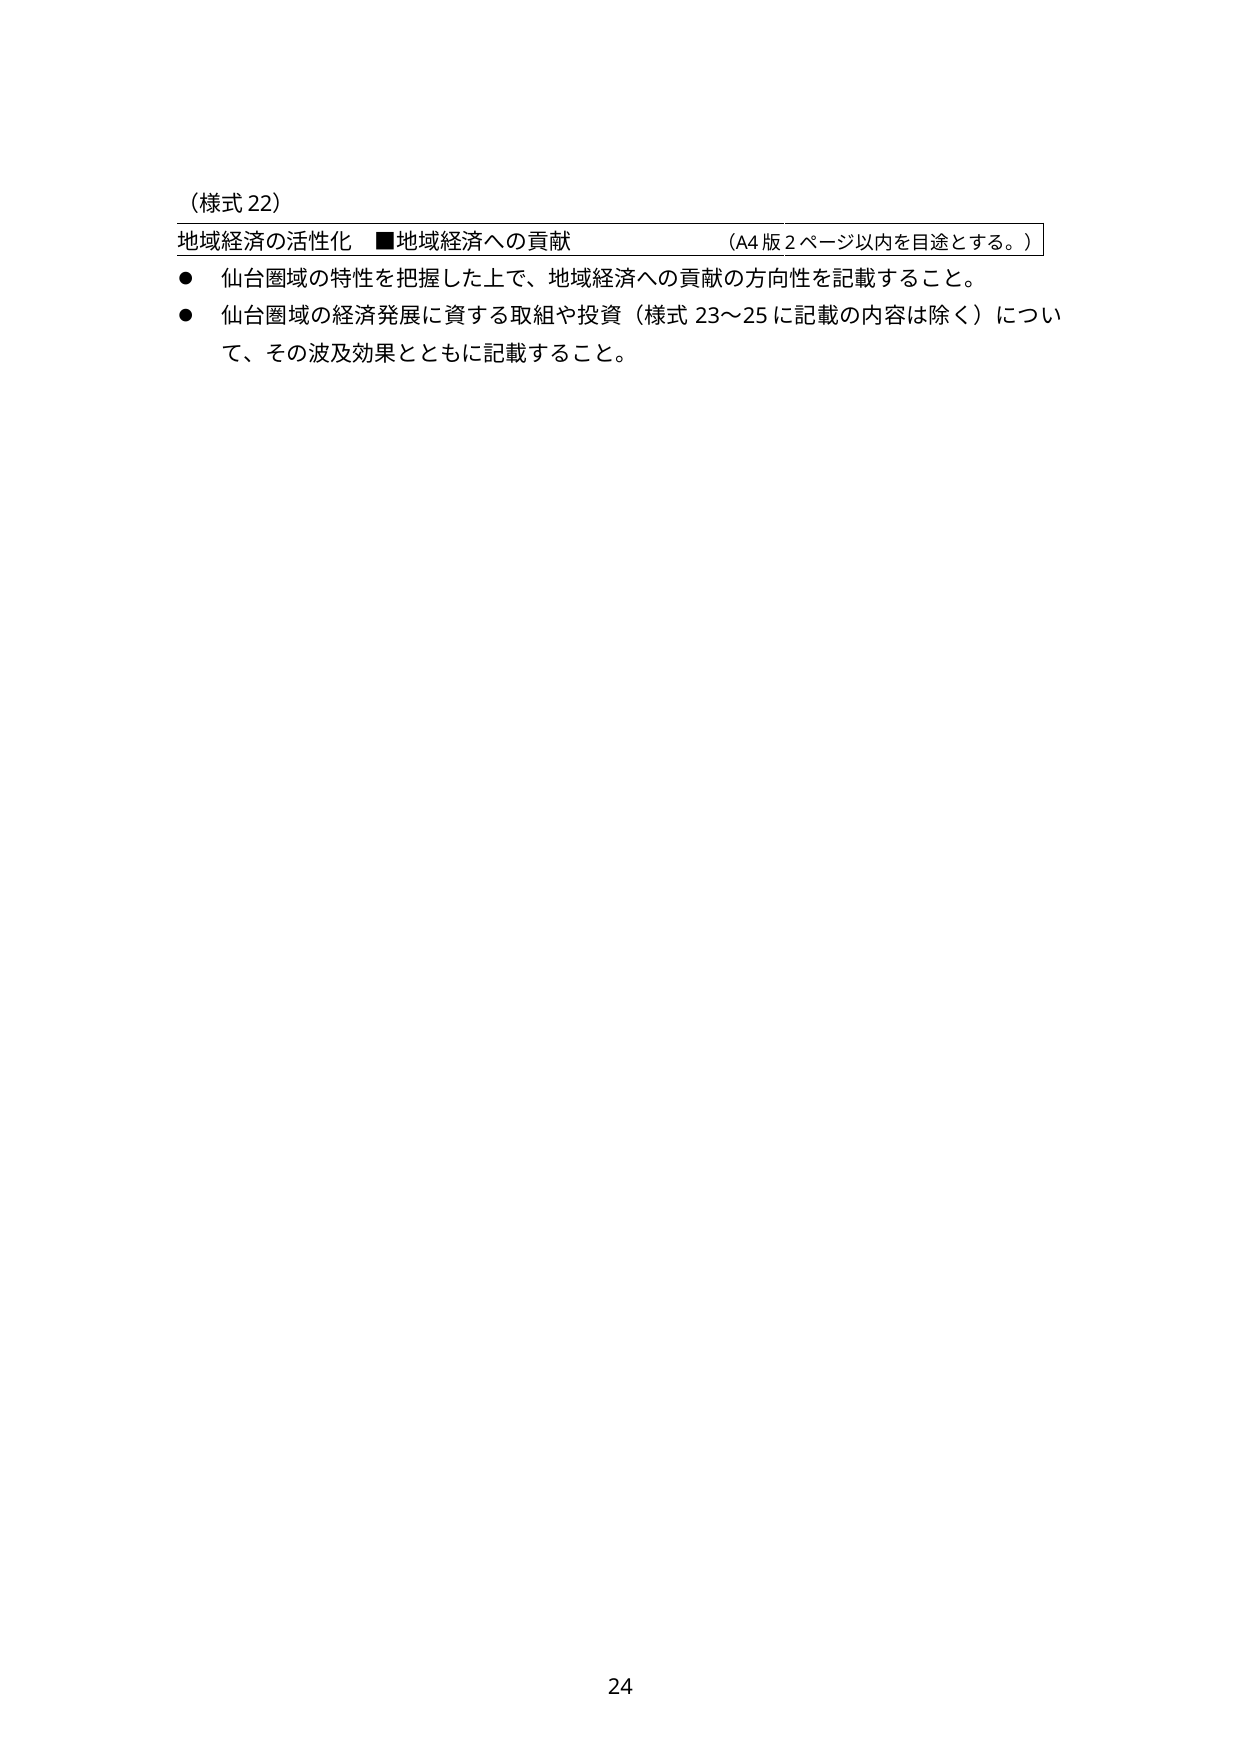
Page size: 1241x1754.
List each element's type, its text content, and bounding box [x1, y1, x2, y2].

list 仙台圏域の特性を把握した上で、地域経済への貢献の方向性を記載すること。 [177, 258, 1063, 296]
list 仙台圏域の経済発展に資する取組や投資（様式23～25に記載の内容は除く）について、その波及効果とともに記載すること。 [177, 296, 1063, 371]
text 地域経済の活性化 ■地域経済への貢献 （A4版2ページ以内を目途とする。） [177, 221, 1063, 258]
text （様式22） [177, 183, 1063, 221]
